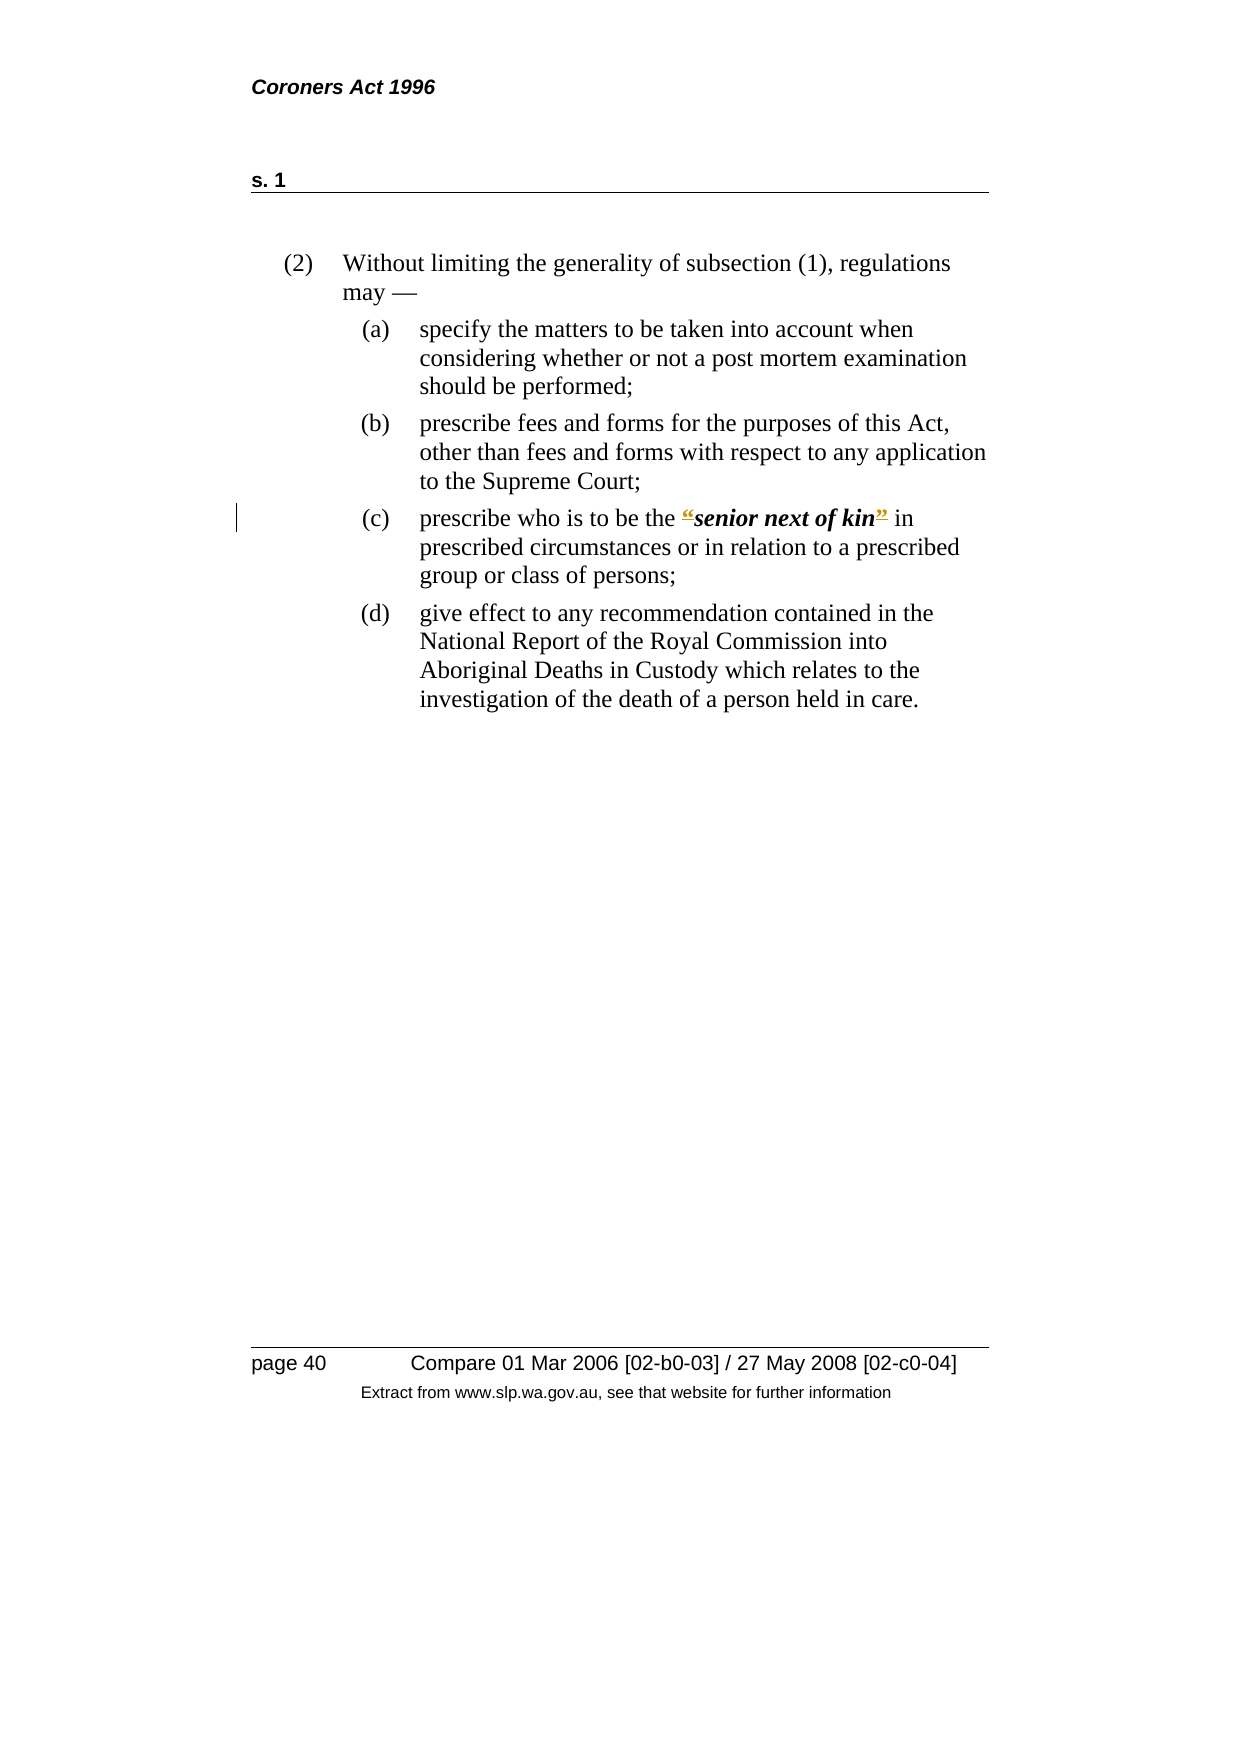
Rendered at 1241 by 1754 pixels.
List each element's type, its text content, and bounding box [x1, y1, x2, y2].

text (d) give effect to any recommendation contained in the National Report of the Royal Commission into Aboriginal Deaths in Custody which relates to the investigation of the death of a person held in care. [251, 598, 989, 713]
text (a) specify the matters to be taken into account when considering whether or not a post mortem examination should be performed; [251, 314, 989, 400]
text (c) prescribe who is to be the senior next of kin in prescribed circumstances or in relation to a prescribed group or class of persons; [251, 503, 989, 589]
text (2) Without limiting the generality of subsection (1), regulations may — [251, 248, 989, 306]
text (b) prescribe fees and forms for the purposes of this Act, other than fees and forms with respect to any application to the Supreme Court; [251, 408, 989, 495]
